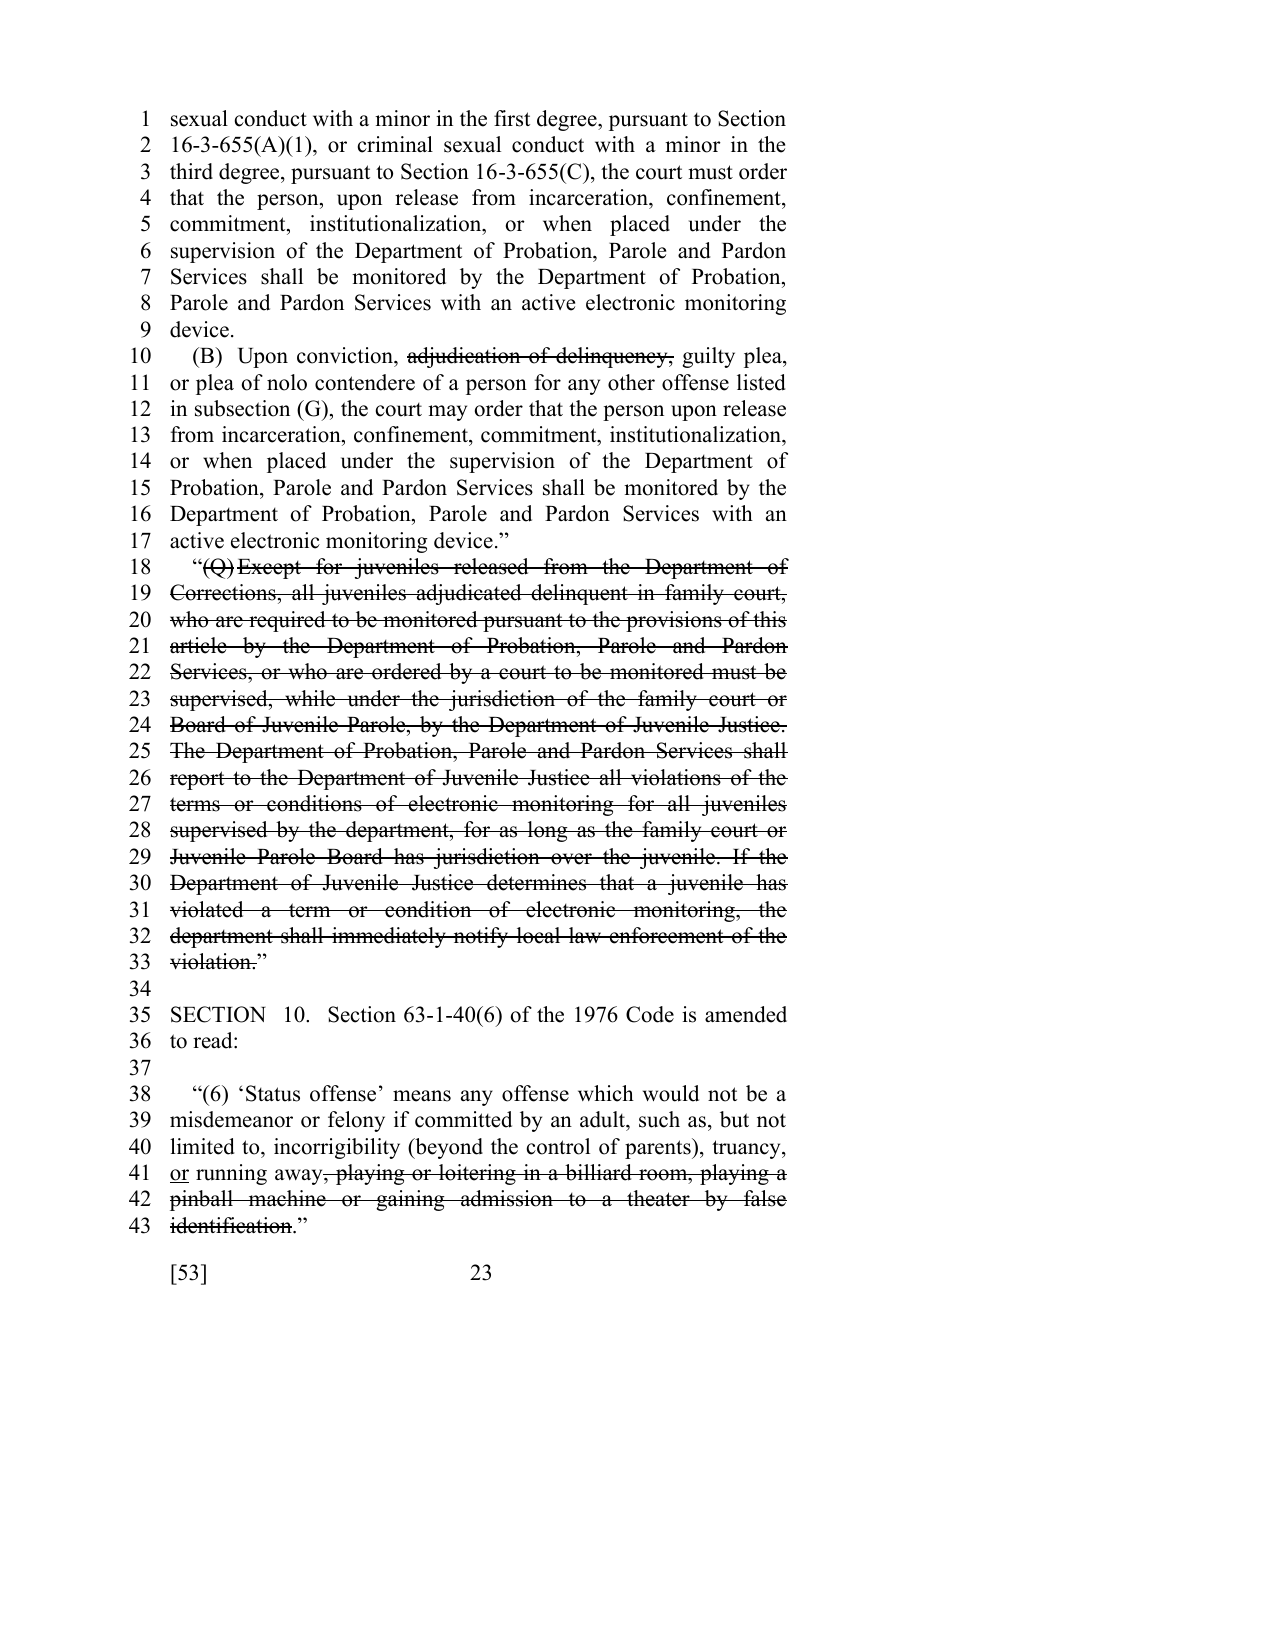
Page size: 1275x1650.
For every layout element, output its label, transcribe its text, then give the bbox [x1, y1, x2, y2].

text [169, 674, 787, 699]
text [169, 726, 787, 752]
text SECTION 10. Section 63-1-40(6) of the 1976 Code is amended to read: [169, 1001, 787, 1054]
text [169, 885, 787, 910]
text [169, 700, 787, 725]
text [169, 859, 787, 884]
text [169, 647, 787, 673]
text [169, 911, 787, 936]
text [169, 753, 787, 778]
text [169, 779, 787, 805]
text “(6) ‘Status offense’ means any offense which would not be a misdemeanor or felony if committed by an adult, such as, but not limited to, incorrigibility (beyond the control of parents), truancy, or running away, playing or loitering in a billiard room, playing a pinball machine or gaining admission to a theater by false identification.” [169, 1201, 787, 1238]
text “(6) ‘Status offense’ means any offense which would not be a misdemeanor or felony if committed by an adult, such as, but not limited to, incorrigibility (beyond the control of parents), truancy, or running away, playing or loitering in a billiard room, playing a pinball machine or gaining admission to a theater by false identification.” [169, 1080, 787, 1200]
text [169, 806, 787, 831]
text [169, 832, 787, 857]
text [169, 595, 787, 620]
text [169, 105, 787, 342]
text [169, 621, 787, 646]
text (B) Upon conviction, adjudication of delinquency, guilty plea, or plea of nolo contendere of a person for any other offense listed in subsection (G), the court may order that the person upon release from incarceration, confinement, commitment, institutionalization, or when placed under the supervision of the Department of Probation, Parole and Pardon Services shall be monitored by the Department of Probation, Parole and Pardon Services with an active electronic monitoring device.” [169, 342, 787, 553]
